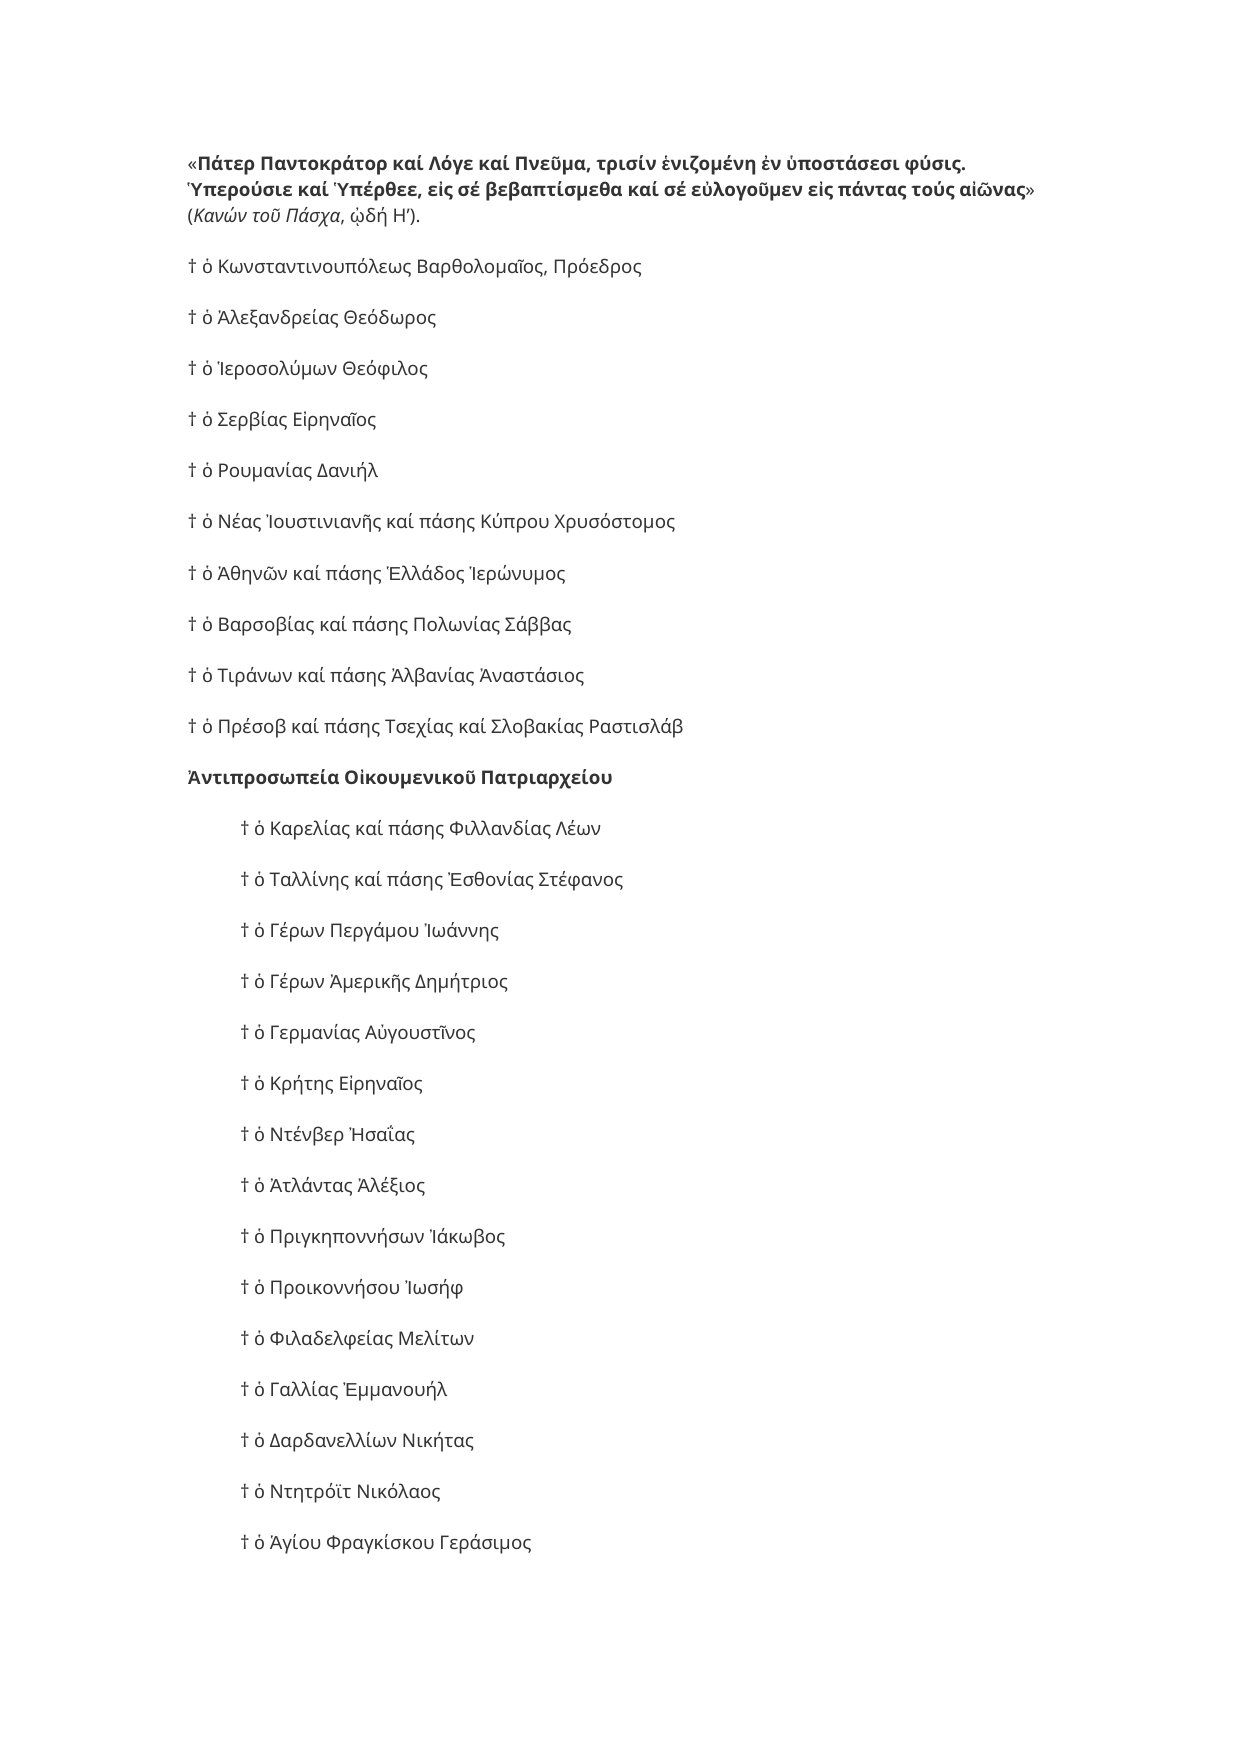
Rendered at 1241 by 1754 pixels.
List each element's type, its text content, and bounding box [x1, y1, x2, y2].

text † ὁ Ντητρόϊτ Νικόλαος [240, 1478, 1053, 1504]
text † ὁ Προικοννήσου Ἰωσήφ [240, 1274, 1053, 1300]
text † ὁ Βαρσοβίας καί πάσης Πολωνίας Σάββας [187, 610, 1053, 636]
text † ὁ Φιλαδελφείας Μελίτων [240, 1325, 1053, 1351]
text † ὁ Καρελίας καί πάσης Φιλλανδίας Λέων [240, 814, 1053, 841]
text † ὁ Ταλλίνης καί πάσης Ἐσθονίας Στέφανος [240, 866, 1053, 892]
text † ὁ Ἀθηνῶν καί πάσης Ἑλλάδος Ἱερώνυμος [187, 559, 1053, 585]
text † ὁ Δαρδανελλίων Νικήτας [240, 1427, 1053, 1453]
text † ὁ Ντένβερ Ἠσαΐας [240, 1121, 1053, 1147]
text † ὁ Νέας Ἰουστινιανῆς καί πάσης Κύπρου Χρυσόστομος [187, 508, 1053, 534]
text Ἀντιπροσωπεία Οἰκουμενικοῦ Πατριαρχείου [187, 763, 1053, 789]
text † ὁ Πριγκηποννήσων Ἰάκωβος [240, 1223, 1053, 1249]
text † ὁ Ρουμανίας Δανιήλ [187, 457, 1053, 483]
text † ὁ Γαλλίας Ἐμμανουήλ [240, 1376, 1053, 1402]
text † ὁ Γέρων Περγάμου Ἰωάννης [240, 917, 1053, 943]
text † ὁ Γέρων Ἀμερικῆς Δημήτριος [240, 968, 1053, 994]
text † ὁ Σερβίας Εἰρηναῖος [187, 406, 1053, 432]
text † ὁ Ἱεροσολύμων Θεόφιλος [187, 355, 1053, 381]
text † ὁ Τιράνων καί πάσης Ἀλβανίας Ἀναστάσιος [187, 661, 1053, 687]
text † ὁ Κρήτης Εἰρηναῖος [240, 1070, 1053, 1096]
text † ὁ Πρέσοβ καί πάσης Τσεχίας καί Σλοβακίας Ραστισλάβ [187, 712, 1053, 738]
text † ὁ Κωνσταντινουπόλεως Βαρθολομαῖος, Πρόεδρος [187, 253, 1053, 279]
text † ὁ Ἀλεξανδρείας Θεόδωρος [187, 304, 1053, 330]
text † ὁ Γερμανίας Αὐγουστῖνος [240, 1019, 1053, 1045]
text † ὁ Ἁγίου Φραγκίσκου Γεράσιμος [240, 1529, 1053, 1555]
text «Πάτερ Παντοκράτορ καί Λόγε καί Πνεῦμα, τρισίν ἑνιζομένη ἐν ὑποστάσεσι φύσις. Ὑπερούσιε καί Ὑπέρθεε, εἰς σέ βεβαπτίσμεθα καί σέ εὐλογοῦμεν εἰς πάντας τούς αἰῶνας» (Κανών τοῦ Πάσχα, ᾠδή Η’). [187, 150, 1053, 228]
text † ὁ Ἀτλάντας Ἀλέξιος [240, 1172, 1053, 1198]
